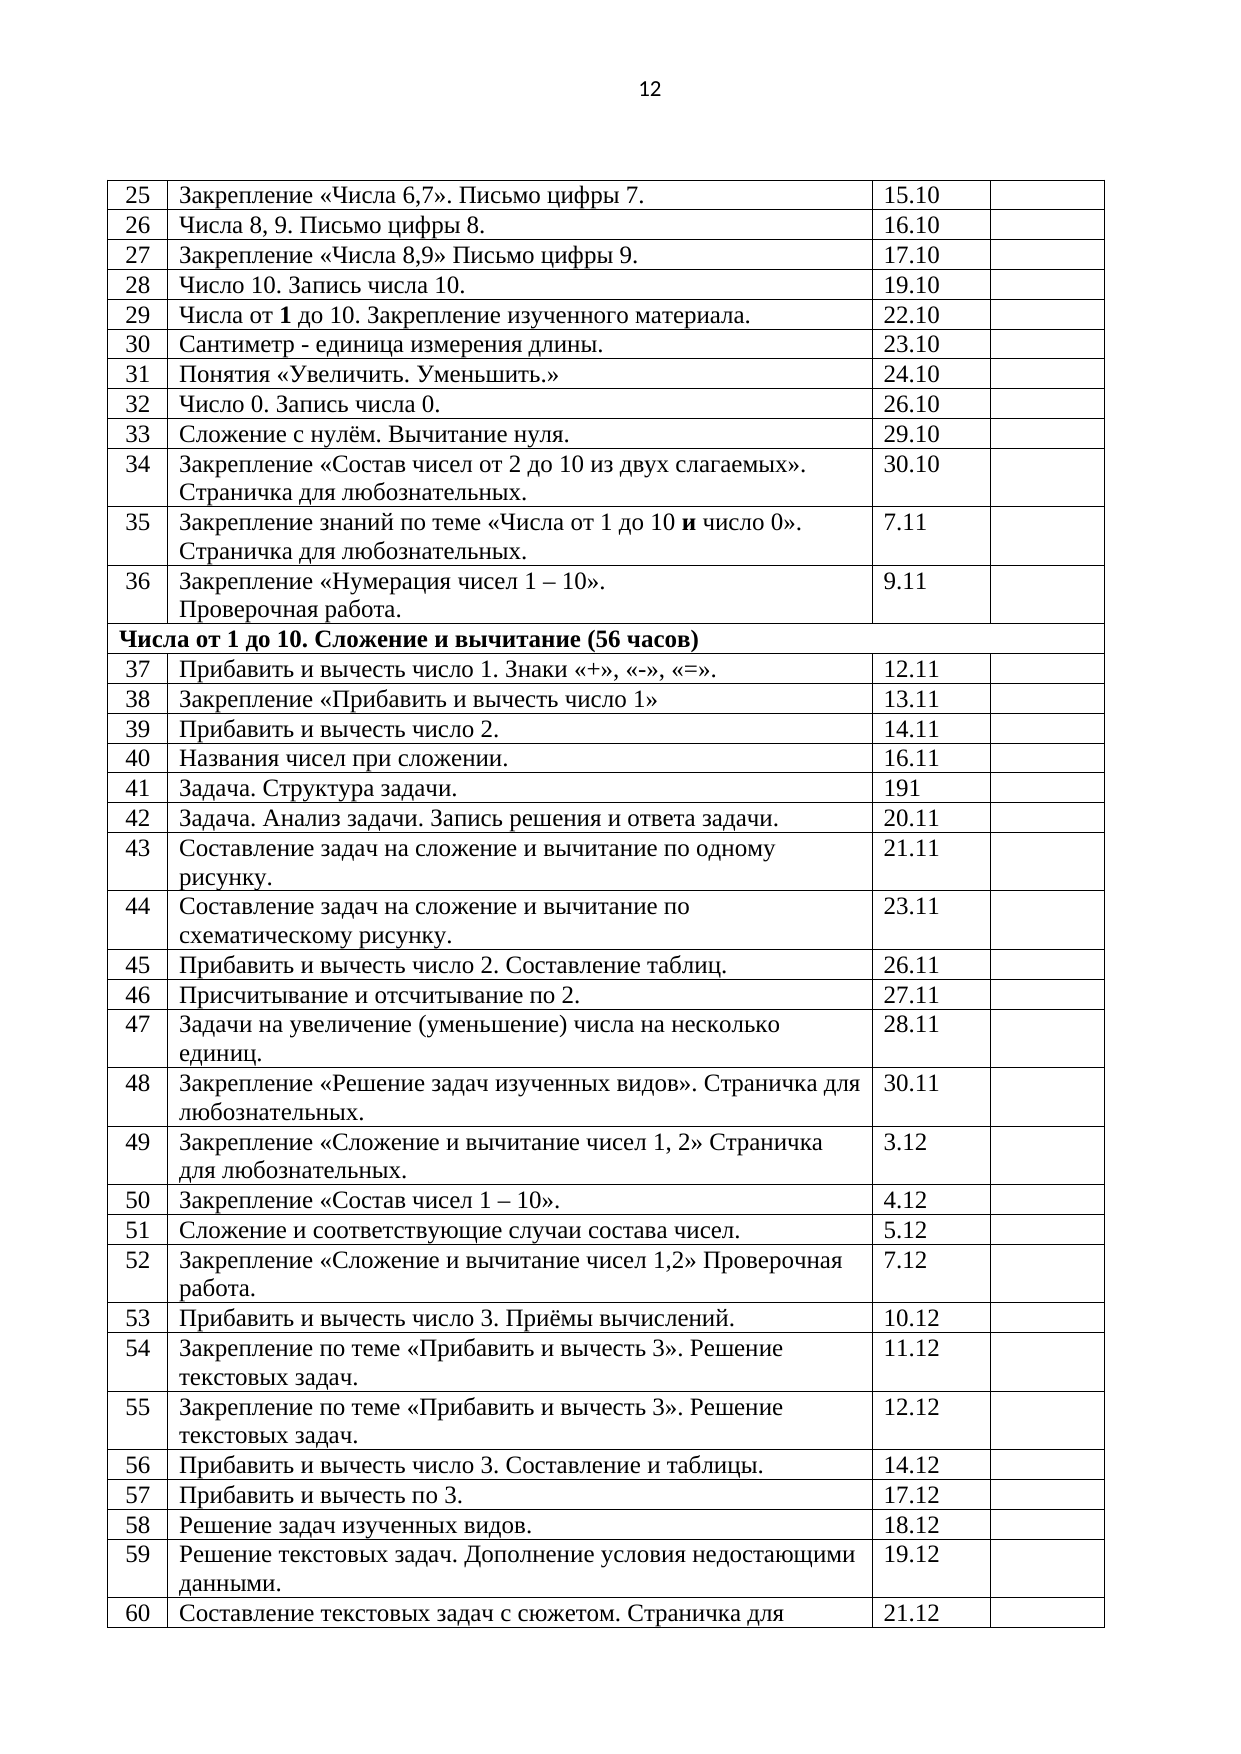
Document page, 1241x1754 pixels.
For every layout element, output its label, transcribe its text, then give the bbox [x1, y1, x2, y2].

table_cell 23.11 [873, 891, 990, 949]
table_cell [991, 773, 1104, 802]
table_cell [168, 1598, 872, 1627]
table_cell 28 [108, 270, 167, 299]
table_cell [991, 744, 1104, 772]
table_cell 59 [108, 1540, 167, 1597]
table_cell Закрепление «Состав чисел 1 – 10». [168, 1185, 872, 1214]
table_cell 17.10 [873, 240, 990, 269]
table_cell 3.12 [873, 1127, 990, 1184]
table_cell [991, 1450, 1104, 1479]
table_cell [991, 980, 1104, 1008]
table_cell Прибавить и вычесть число 3. Приёмы вычислений. [168, 1303, 872, 1332]
table_cell 37 [108, 654, 167, 683]
table_cell Решение текстовых задач. Дополнение условия недостающими данными. [168, 1540, 872, 1597]
table_cell [991, 1333, 1104, 1391]
table_cell [991, 1010, 1104, 1067]
table_cell 10.12 [873, 1303, 990, 1332]
table_cell Сложение и соответствующие случаи состава чисел. [168, 1215, 872, 1244]
table_cell [991, 389, 1104, 418]
table_cell 16.11 [873, 744, 990, 772]
table_cell Числа от 1 до 10. Сложение и вычитание (56 часов) [108, 624, 1104, 653]
table_cell Закрепление «Решение задач изученных видов». Страничка для любознательных. [168, 1068, 872, 1126]
table_cell Прибавить и вычесть число 1. Знаки «+», «-», «=». [168, 654, 872, 683]
table_cell 46 [108, 980, 167, 1008]
table_cell [991, 181, 1104, 209]
table_cell Число 10. Запись числа 10. [168, 270, 872, 299]
table_cell Закрепление «Нумерация чисел 1 – 10». Проверочная работа. [168, 566, 872, 623]
table_cell [991, 1510, 1104, 1538]
table_cell 30.10 [873, 449, 990, 506]
table_cell 11.12 [873, 1333, 990, 1391]
table_cell [991, 833, 1104, 890]
table_cell Задачи на увеличение (уменьшение) числа на несколько единиц. [168, 1010, 872, 1067]
table_cell [991, 449, 1104, 506]
table_cell [991, 270, 1104, 299]
table_cell 36 [108, 566, 167, 623]
table_cell Прибавить и вычесть по 3. [168, 1480, 872, 1509]
table_cell 56 [108, 1450, 167, 1479]
table_cell 57 [108, 1480, 167, 1509]
table_cell [991, 1185, 1104, 1214]
table_cell 12.12 [873, 1392, 990, 1449]
table_cell Закрепление по теме «Прибавить и вычесть 3». Решение текстовых задач. [168, 1392, 872, 1449]
table_cell 58 [108, 1510, 167, 1538]
table_cell Закрепление «Сложение и вычитание чисел 1, 2» Страничка для любознательных. [168, 1127, 872, 1184]
table_cell [991, 566, 1104, 623]
table_cell 7.11 [873, 507, 990, 565]
table_cell [991, 891, 1104, 949]
table_cell 31 [108, 359, 167, 388]
table_cell Понятия «Увеличить. Уменьшить.» [168, 359, 872, 388]
table_cell Закрепление «Прибавить и вычесть число 1» [168, 684, 872, 713]
table_cell [991, 507, 1104, 565]
table_cell [991, 1480, 1104, 1509]
table_cell 29 [108, 300, 167, 328]
table_cell Закрепление по теме «Прибавить и вычесть 3». Решение текстовых задач. [168, 1333, 872, 1391]
table_cell [991, 714, 1104, 742]
table_cell 32 [108, 389, 167, 418]
table_cell 29.10 [873, 419, 990, 448]
table_cell [991, 300, 1104, 328]
table_cell Закрепление «Числа 8,9» Письмо цифры 9. [168, 240, 872, 269]
table_cell 35 [108, 507, 167, 565]
table_cell Числа 8, 9. Письмо цифры 8. [168, 210, 872, 239]
table_cell 45 [108, 950, 167, 979]
table_cell 33 [108, 419, 167, 448]
table_cell 13.11 [873, 684, 990, 713]
table_cell 22.10 [873, 300, 990, 328]
table_cell [991, 1598, 1104, 1627]
table_cell 9.11 [873, 566, 990, 623]
table_cell Закрепление «Состав чисел от 2 до 10 из двух слагаемых». Страничка для любознательных. [168, 449, 872, 506]
table_cell 19.10 [873, 270, 990, 299]
table_cell Присчитывание и отсчитывание по 2. [168, 980, 872, 1008]
table_cell 60 [108, 1598, 167, 1627]
table_cell 48 [108, 1068, 167, 1126]
table_cell 40 [108, 744, 167, 772]
table_cell 21.12 [873, 1598, 990, 1627]
table_cell Решение задач изученных видов. [168, 1510, 872, 1538]
table_cell 28.11 [873, 1010, 990, 1067]
table_cell 191 [873, 773, 990, 802]
table_cell 26.10 [873, 389, 990, 418]
table_cell Закрепление знаний по теме «Числа от 1 до 10 и число 0». Страничка для любознательных. [168, 507, 872, 565]
table_cell 15.10 [873, 181, 990, 209]
table_cell [991, 654, 1104, 683]
table_cell Составление задач на сложение и вычитание по одному рисунку. [168, 833, 872, 890]
table_cell 4.12 [873, 1185, 990, 1214]
table_cell 30 [108, 330, 167, 358]
table_cell 52 [108, 1245, 167, 1302]
table_cell Задача. Анализ задачи. Запись решения и ответа задачи. [168, 803, 872, 832]
table_cell Составление задач на сложение и вычитание по схематическому рисунку. [168, 891, 872, 949]
table_cell 42 [108, 803, 167, 832]
table_cell [991, 1215, 1104, 1244]
table_cell Сложение с нулём. Вычитание нуля. [168, 419, 872, 448]
table_cell Прибавить и вычесть число 3. Составление и таблицы. [168, 1450, 872, 1479]
table_cell 19.12 [873, 1540, 990, 1597]
table_cell Прибавить и вычесть число 2. Составление таблиц. [168, 950, 872, 979]
table_cell 26 [108, 210, 167, 239]
table_cell [991, 1392, 1104, 1449]
table_cell 14.12 [873, 1450, 990, 1479]
table_cell Закрепление «Числа 6,7». Письмо цифры 7. [168, 181, 872, 209]
table_cell 26.11 [873, 950, 990, 979]
table_cell [991, 684, 1104, 713]
table_cell Сантиметр - единица измерения длины. [168, 330, 872, 358]
table_cell 18.12 [873, 1510, 990, 1538]
table_cell 24.10 [873, 359, 990, 388]
table_cell 34 [108, 449, 167, 506]
table_cell 51 [108, 1215, 167, 1244]
table_cell 41 [108, 773, 167, 802]
table_cell 50 [108, 1185, 167, 1214]
table_cell Прибавить и вычесть число 2. [168, 714, 872, 742]
table_cell 53 [108, 1303, 167, 1332]
table_cell 21.11 [873, 833, 990, 890]
table_cell 7.12 [873, 1245, 990, 1302]
table_cell Задача. Структура задачи. [168, 773, 872, 802]
table_cell Закрепление «Сложение и вычитание чисел 1,2» Проверочная работа. [168, 1245, 872, 1302]
table_cell 38 [108, 684, 167, 713]
table_cell [991, 1303, 1104, 1332]
table_cell 23.10 [873, 330, 990, 358]
table_cell [991, 359, 1104, 388]
table_cell 47 [108, 1010, 167, 1067]
table_cell [991, 1540, 1104, 1597]
table_cell [991, 419, 1104, 448]
table_cell 43 [108, 833, 167, 890]
table_cell [991, 803, 1104, 832]
table_cell Названия чисел при сложении. [168, 744, 872, 772]
table_cell 25 [108, 181, 167, 209]
table_cell 39 [108, 714, 167, 742]
table_cell 55 [108, 1392, 167, 1449]
table_cell 5.12 [873, 1215, 990, 1244]
table_cell 27.11 [873, 980, 990, 1008]
table_cell 17.12 [873, 1480, 990, 1509]
table_cell 30.11 [873, 1068, 990, 1126]
table_cell 27 [108, 240, 167, 269]
table_cell [991, 210, 1104, 239]
table_cell [991, 1127, 1104, 1184]
table_cell 44 [108, 891, 167, 949]
table_cell [991, 240, 1104, 269]
table_cell [991, 950, 1104, 979]
table_cell Числа от 1 до 10. Закрепление изученного материала. [168, 300, 872, 328]
table_cell 49 [108, 1127, 167, 1184]
table_cell Число 0. Запись числа 0. [168, 389, 872, 418]
table_cell 14.11 [873, 714, 990, 742]
table_cell 54 [108, 1333, 167, 1391]
table_cell 16.10 [873, 210, 990, 239]
table_cell [991, 1245, 1104, 1302]
table_cell [991, 330, 1104, 358]
table_cell 20.11 [873, 803, 990, 832]
table_cell [991, 1068, 1104, 1126]
table_cell 12.11 [873, 654, 990, 683]
